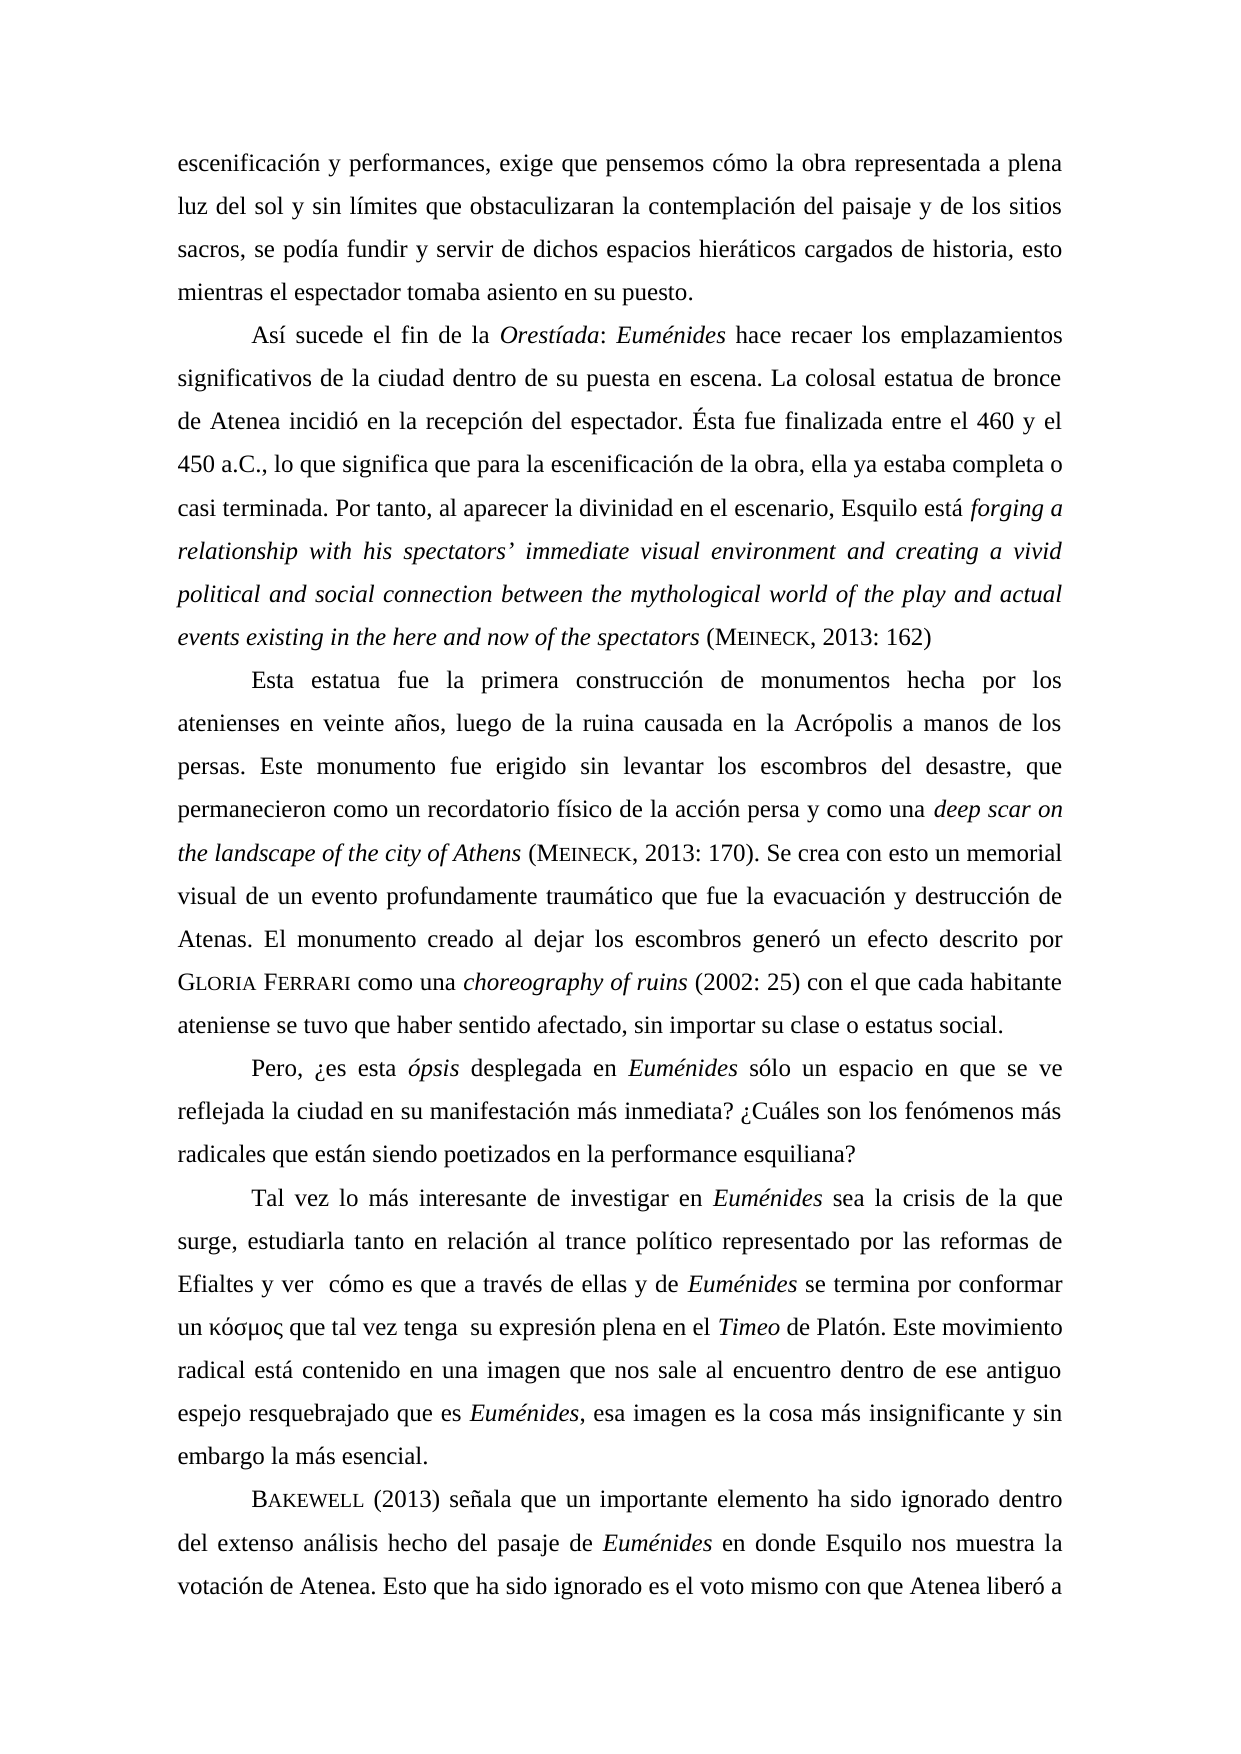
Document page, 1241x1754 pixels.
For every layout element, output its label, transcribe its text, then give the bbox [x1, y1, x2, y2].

text Así sucede el fin de la Orestíada: Euménides hace recaer los emplazamientos significativos de la ciudad dentro de su puesta en escena. La colosal estatua de bronce de Atenea incidió en la recepción del espectador. Ésta fue finalizada entre el 460 y el 450 a.C., lo que significa que para la escenificación de la obra, ella ya estaba completa o casi terminada. Por tanto, al aparecer la divinidad en el escenario, Esquilo está forging a relationship with his spectators’ immediate visual environment and creating a vivid political and social connection between the mythological world of the play and actual events existing in the here and now of the spectators (Meineck, 2013: 162) [177, 320, 1063, 651]
text Tal vez lo más interesante de investigar en Euménides sea la crisis de la que surge, estudiarla tanto en relación al trance político representado por las reformas de Efialtes y ver cómo es que a través de ellas y de Euménides se termina por conformar un κόσμος que tal vez tenga su expresión plena en el Timeo de Platón. Este movimiento radical está contenido en una imagen que nos sale al encuentro dentro de ese antiguo espejo resquebrajado que es Euménides, esa imagen es la cosa más insignificante y sin embargo la más esencial. [177, 1183, 1063, 1470]
text Pero, ¿es esta ópsis desplegada en Euménides sólo un espacio en que se ve reflejada la ciudad en su manifestación más inmediata? ¿Cuáles son los fenómenos más radicales que están siendo poetizados en la performance esquiliana? [177, 1053, 1063, 1168]
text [177, 148, 1063, 306]
text Esta estatua fue la primera construcción de monumentos hecha por los atenienses en veinte años, luego de la ruina causada en la Acrópolis a manos de los persas. Este monumento fue erigido sin levantar los escombros del desastre, que permanecieron como un recordatorio físico de la acción persa y como una deep scar on the landscape of the city of Athens (Meineck, 2013: 170). Se crea con esto un memorial visual de un evento profundamente traumático que fue la evacuación y destrucción de Atenas. El monumento creado al dejar los escombros generó un efecto descrito por Gloria Ferrari como una choreography of ruins (2002: 25) con el que cada habitante ateniense se tuvo que haber sentido afectado, sin importar su clase o estatus social. [177, 665, 1063, 1039]
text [177, 1484, 1063, 1599]
